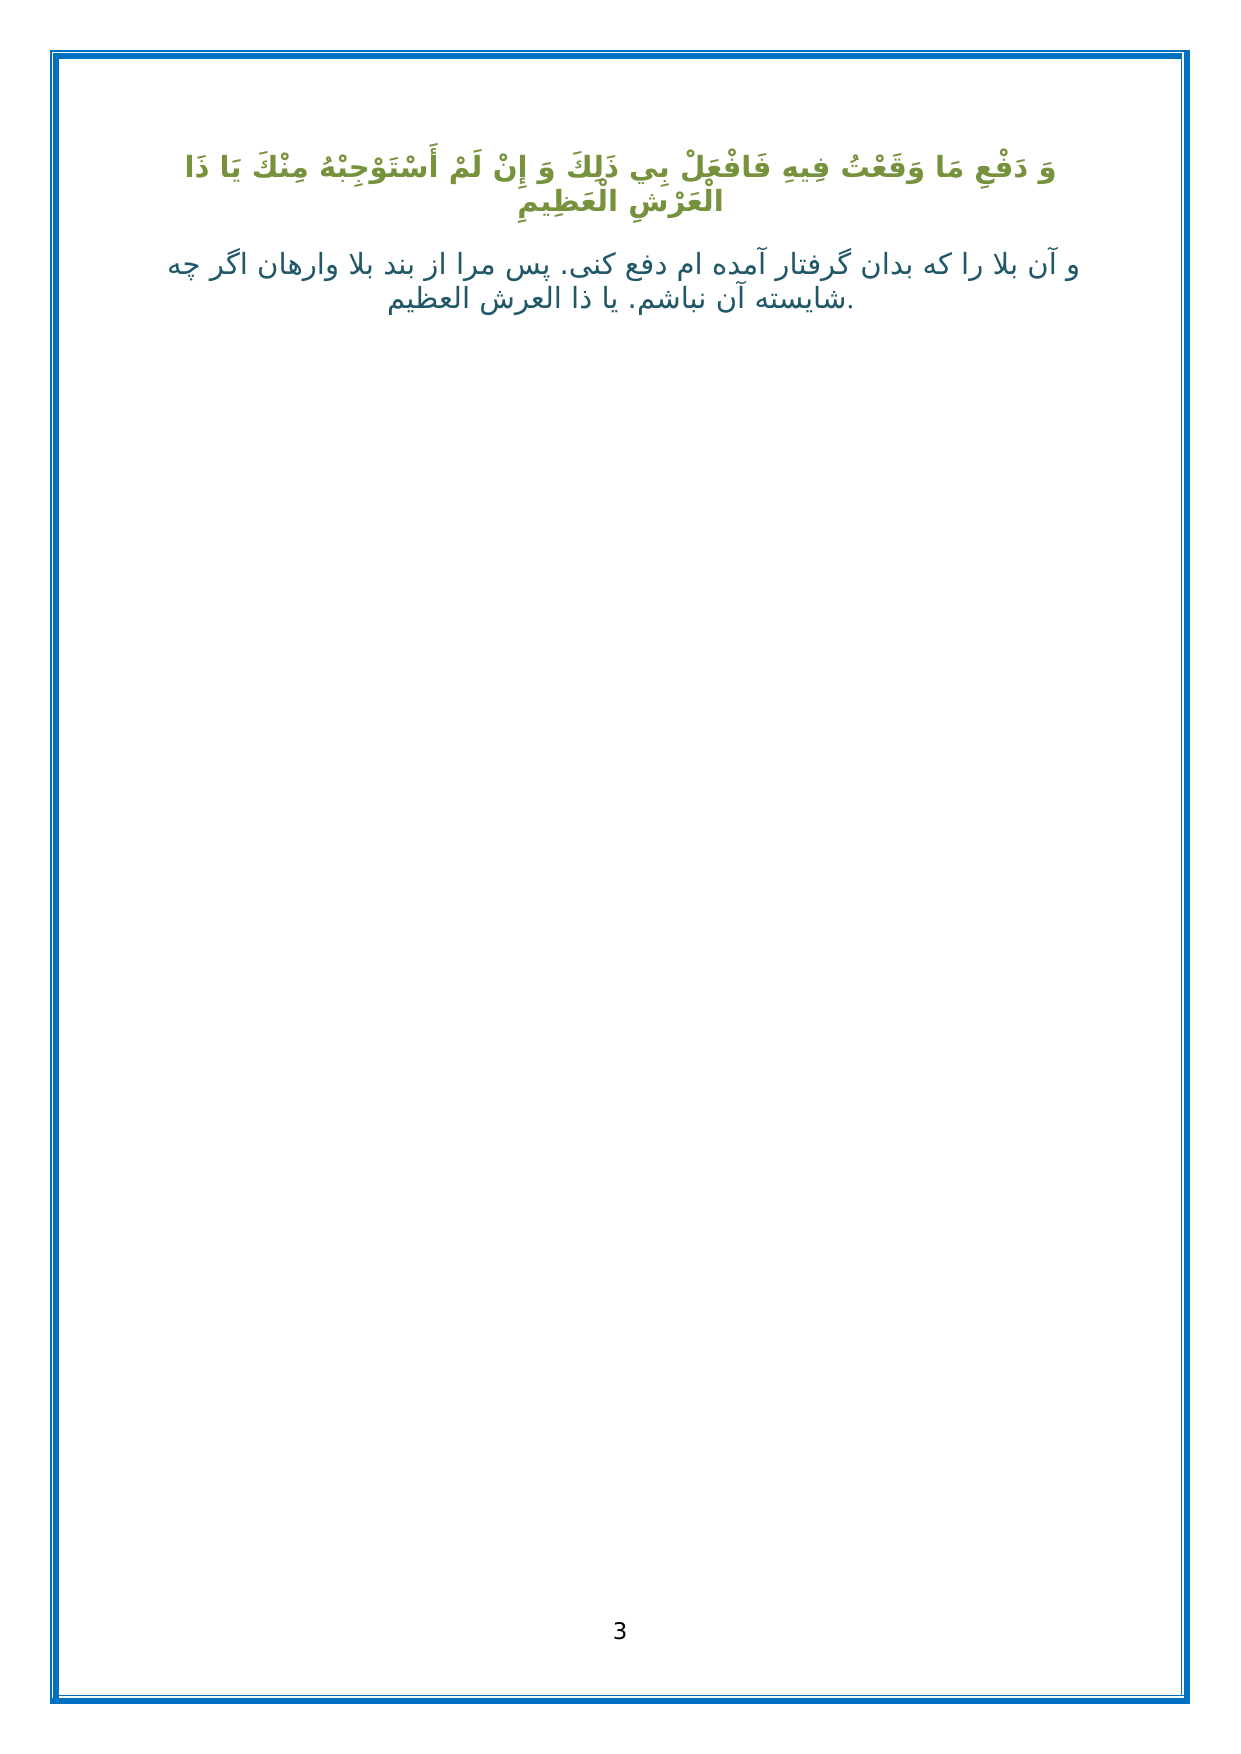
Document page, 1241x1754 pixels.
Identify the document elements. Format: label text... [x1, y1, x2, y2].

text و آن بلا را كه بدان گرفتار آمده ‏ام دفع كنى. پس مرا از بند بلا وارهان اگر چه شايسته آن نباشم. يا ذا العرش العظيم. [150, 247, 1090, 315]
text وَ دَفْعِ مَا وَقَعْتُ فِيهِ فَافْعَلْ بِي ذَلِكَ وَ إِنْ لَمْ أَسْتَوْجِبْهُ مِنْكَ يَا ذَا الْعَرْشِ الْعَظِيمِ‏ [150, 150, 1090, 218]
